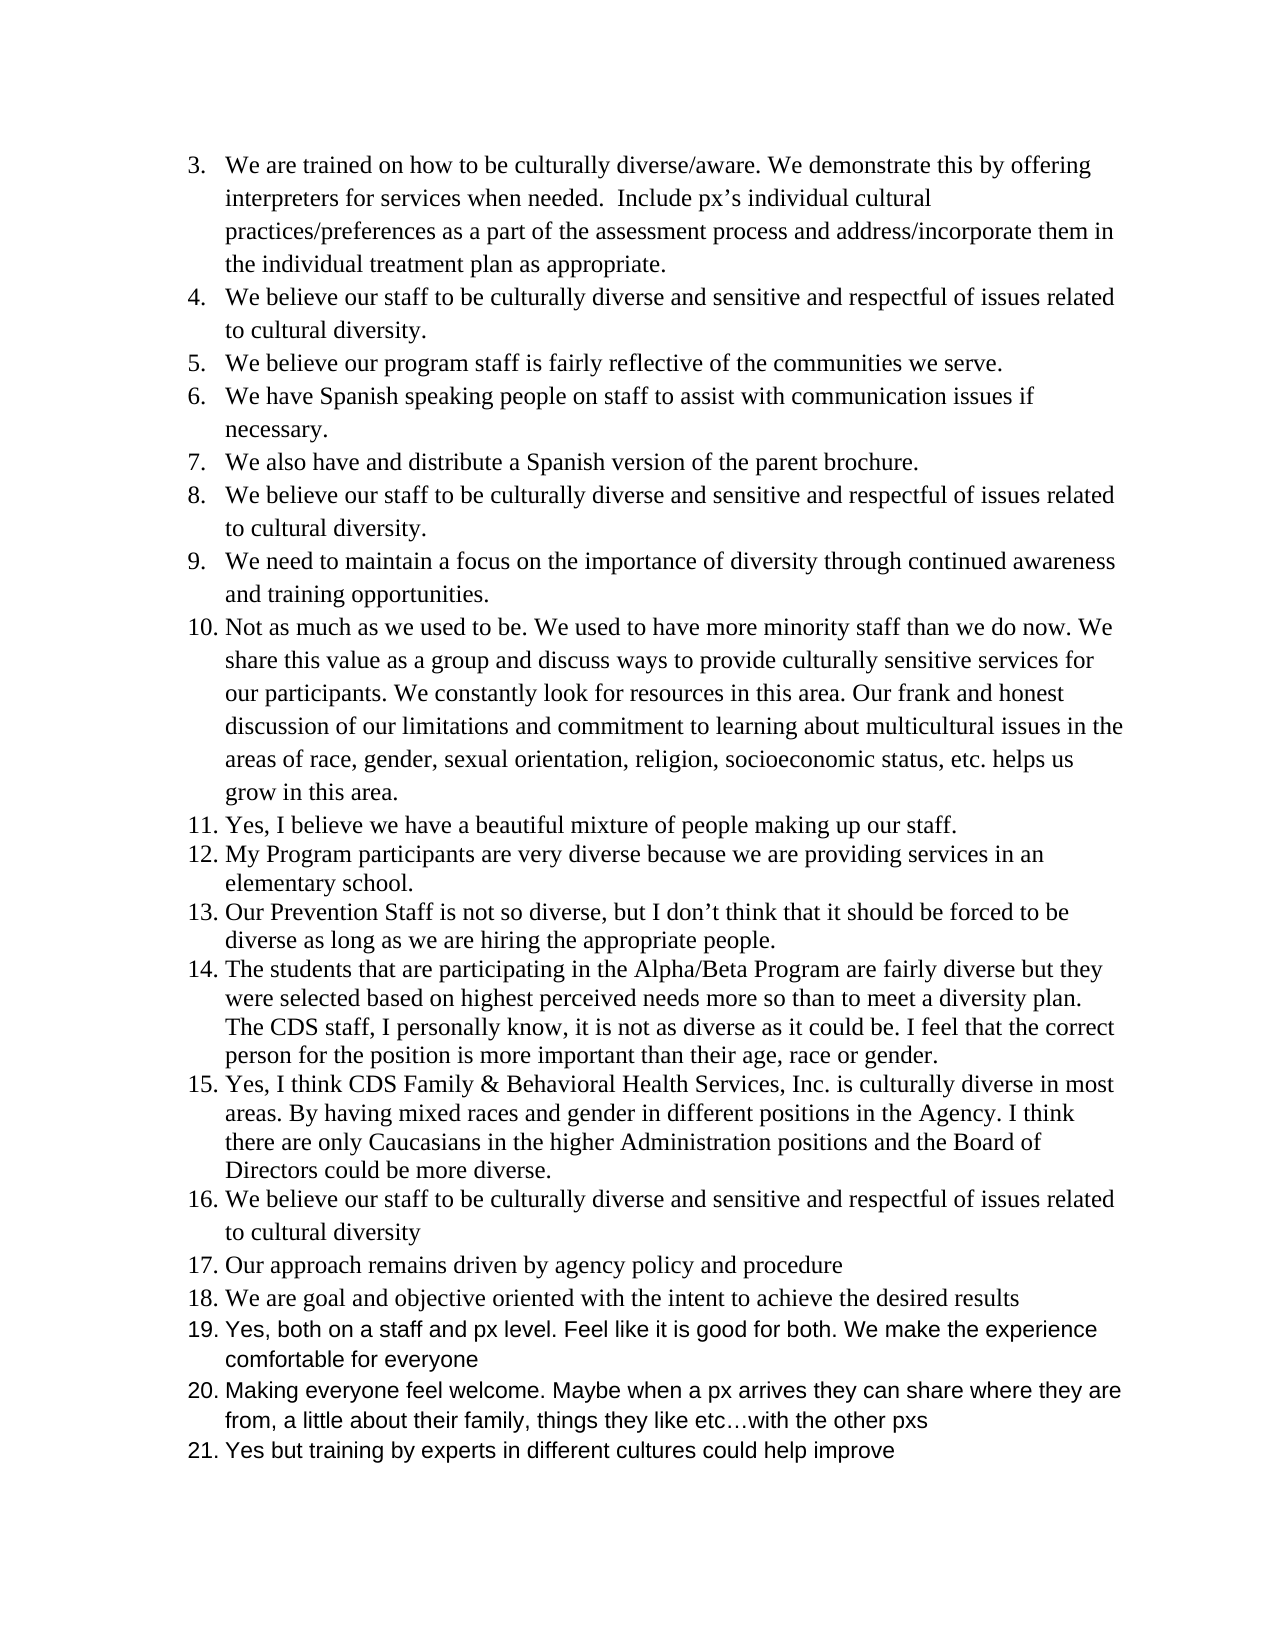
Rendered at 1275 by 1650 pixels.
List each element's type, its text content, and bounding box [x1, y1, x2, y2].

list Our approach remains driven by agency policy and procedure [187, 1250, 1125, 1279]
list We believe our staff to be culturally diverse and sensitive and respectful of issues related to cultural diversity [187, 1184, 1125, 1246]
list We have Spanish speaking people on staff to assist with communication issues if necessary. [187, 381, 1125, 443]
list We need to maintain a focus on the importance of diversity through continued awareness and training opportunities. [187, 546, 1125, 608]
list We also have and distribute a Spanish version of the parent brochure. [187, 447, 1125, 476]
list We believe our program staff is fairly reflective of the communities we serve. [187, 348, 1125, 377]
list We believe our staff to be culturally diverse and sensitive and respectful of issues related to cultural diversity. [187, 282, 1125, 344]
list Yes, both on a staff and px level. Feel like it is good for both. We make the experience comfortable for everyone [187, 1316, 1125, 1373]
list We are trained on how to be culturally diverse/aware. We demonstrate this by offering interpreters for services when needed. Include px’s individual cultural practices/preferences as a part of the assessment process and address/incorporate them in the individual treatment plan as appropriate. [187, 150, 1125, 278]
list We believe our staff to be culturally diverse and sensitive and respectful of issues related to cultural diversity. [187, 480, 1125, 542]
list My Program participants are very diverse because we are providing services in an elementary school. [187, 839, 1125, 897]
list Yes, I think CDS Family & Behavioral Health Services, Inc. is culturally diverse in most areas. By having mixed races and gender in different positions in the Agency. I think there are only Caucasians in the higher Administration positions and the Board of Directors could be more diverse. [187, 1069, 1125, 1184]
list Yes but training by experts in different cultures could help improve [187, 1437, 1125, 1463]
list Our Prevention Staff is not so diverse, but I don’t think that it should be forced to be diverse as long as we are hiring the appropriate people. [187, 897, 1125, 954]
list We are goal and objective oriented with the intent to achieve the desired results [187, 1283, 1125, 1312]
list The students that are participating in the Alpha/Beta Program are fairly diverse but they were selected based on highest perceived needs more so than to meet a diversity plan. The CDS staff, I personally know, it is not as diverse as it could be. I feel that the correct person for the position is more important than their age, race or gender. [187, 954, 1125, 1069]
list Yes, I believe we have a beautiful mixture of people making up our staff. [187, 810, 1125, 839]
list Not as much as we used to be. We used to have more minority staff than we do now. We share this value as a group and discuss ways to provide culturally sensitive services for our participants. We constantly look for resources in this area. Our frank and honest discussion of our limitations and commitment to learning about multicultural issues in the areas of race, gender, sexual orientation, religion, socioeconomic status, etc. helps us grow in this area. [187, 612, 1125, 806]
list Making everyone feel welcome. Maybe when a px arrives they can share where they are from, a little about their family, things they like etc…with the other pxs [187, 1377, 1125, 1433]
